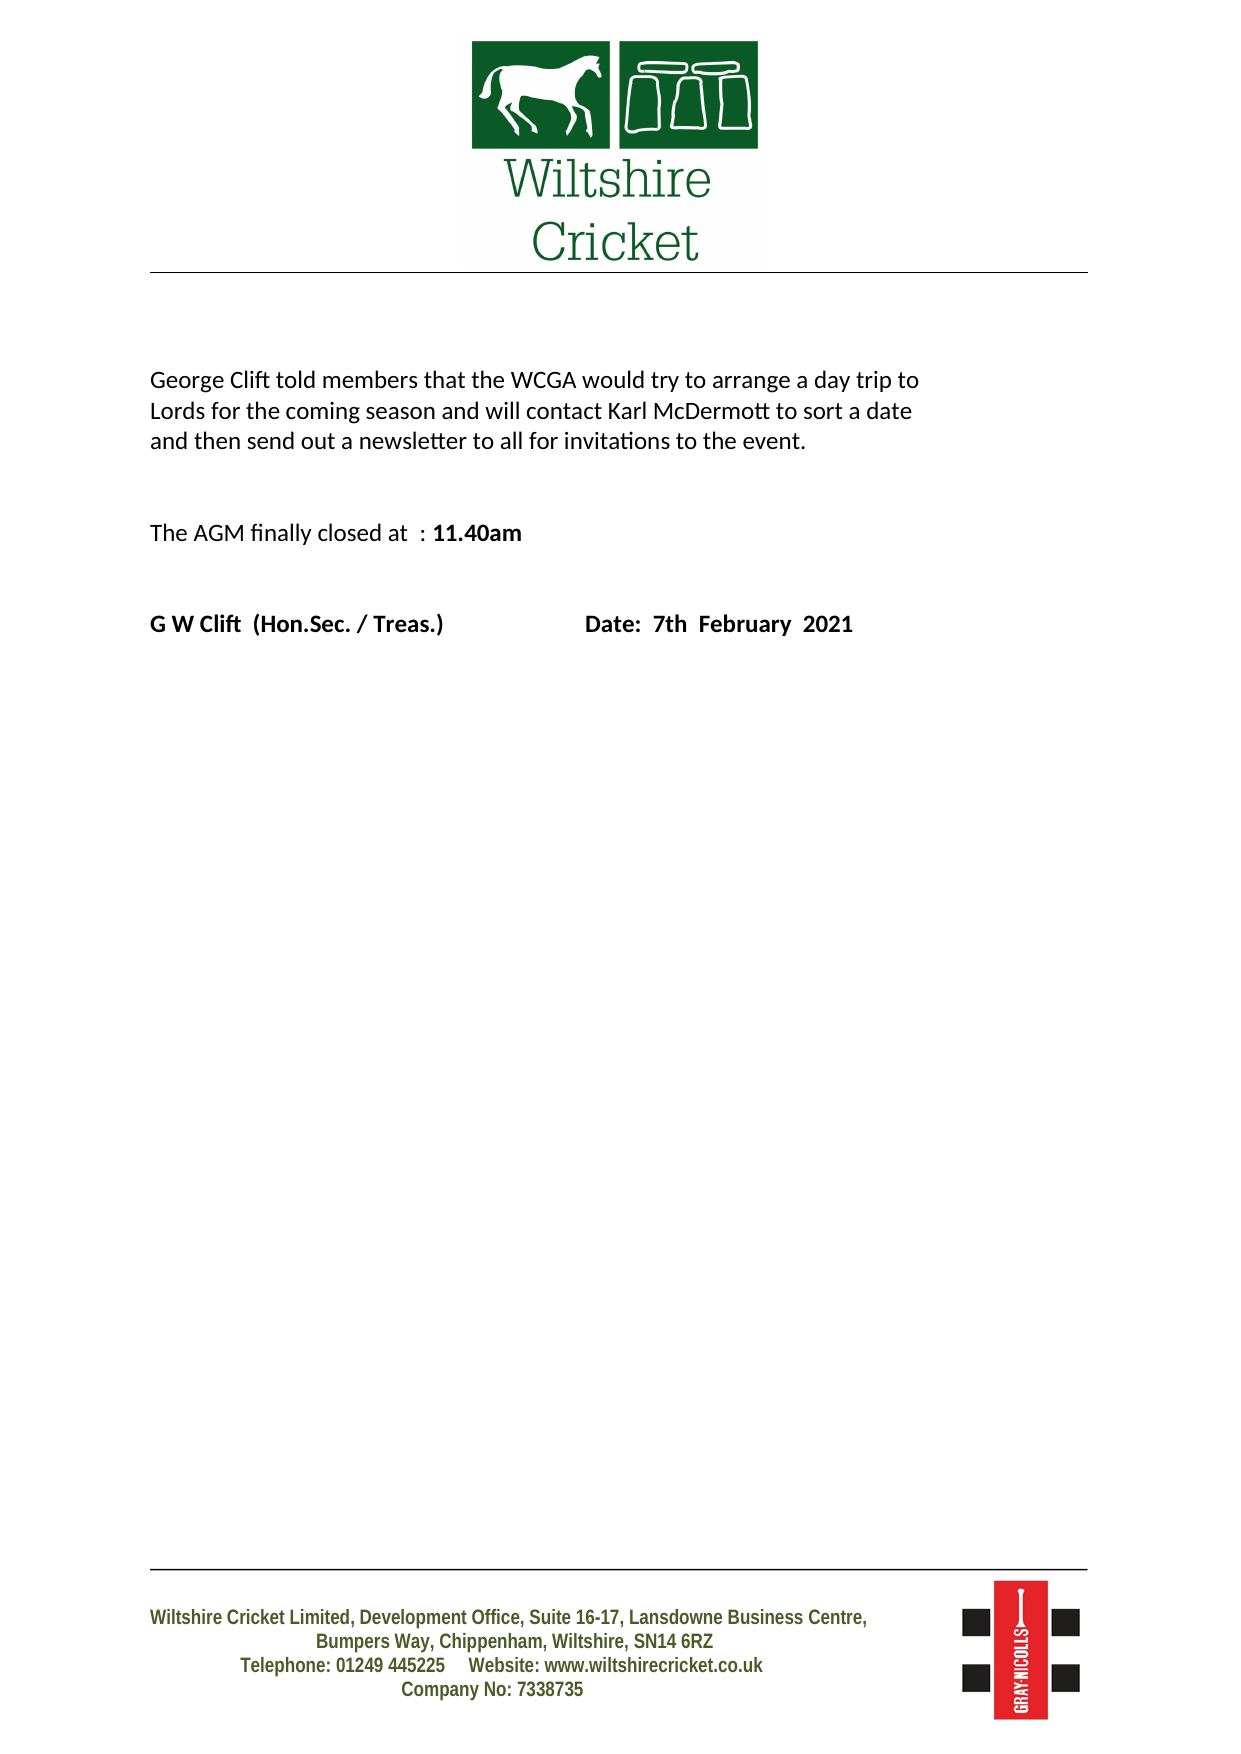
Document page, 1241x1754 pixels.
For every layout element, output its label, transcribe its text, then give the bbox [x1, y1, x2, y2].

text G W Clift (Hon.Sec. / Treas.) Date: 7th February 2021 [150, 608, 942, 639]
text George Clift told members that the WCGA would try to arrange a day trip to Lords for the coming season and will contact Karl McDermott to sort a date and then send out a newsletter to all for invitations to the event. [150, 364, 942, 456]
picture [461, 32, 769, 268]
picture [956, 1571, 1086, 1725]
text The AGM finally closed at : 11.40am [150, 517, 942, 547]
